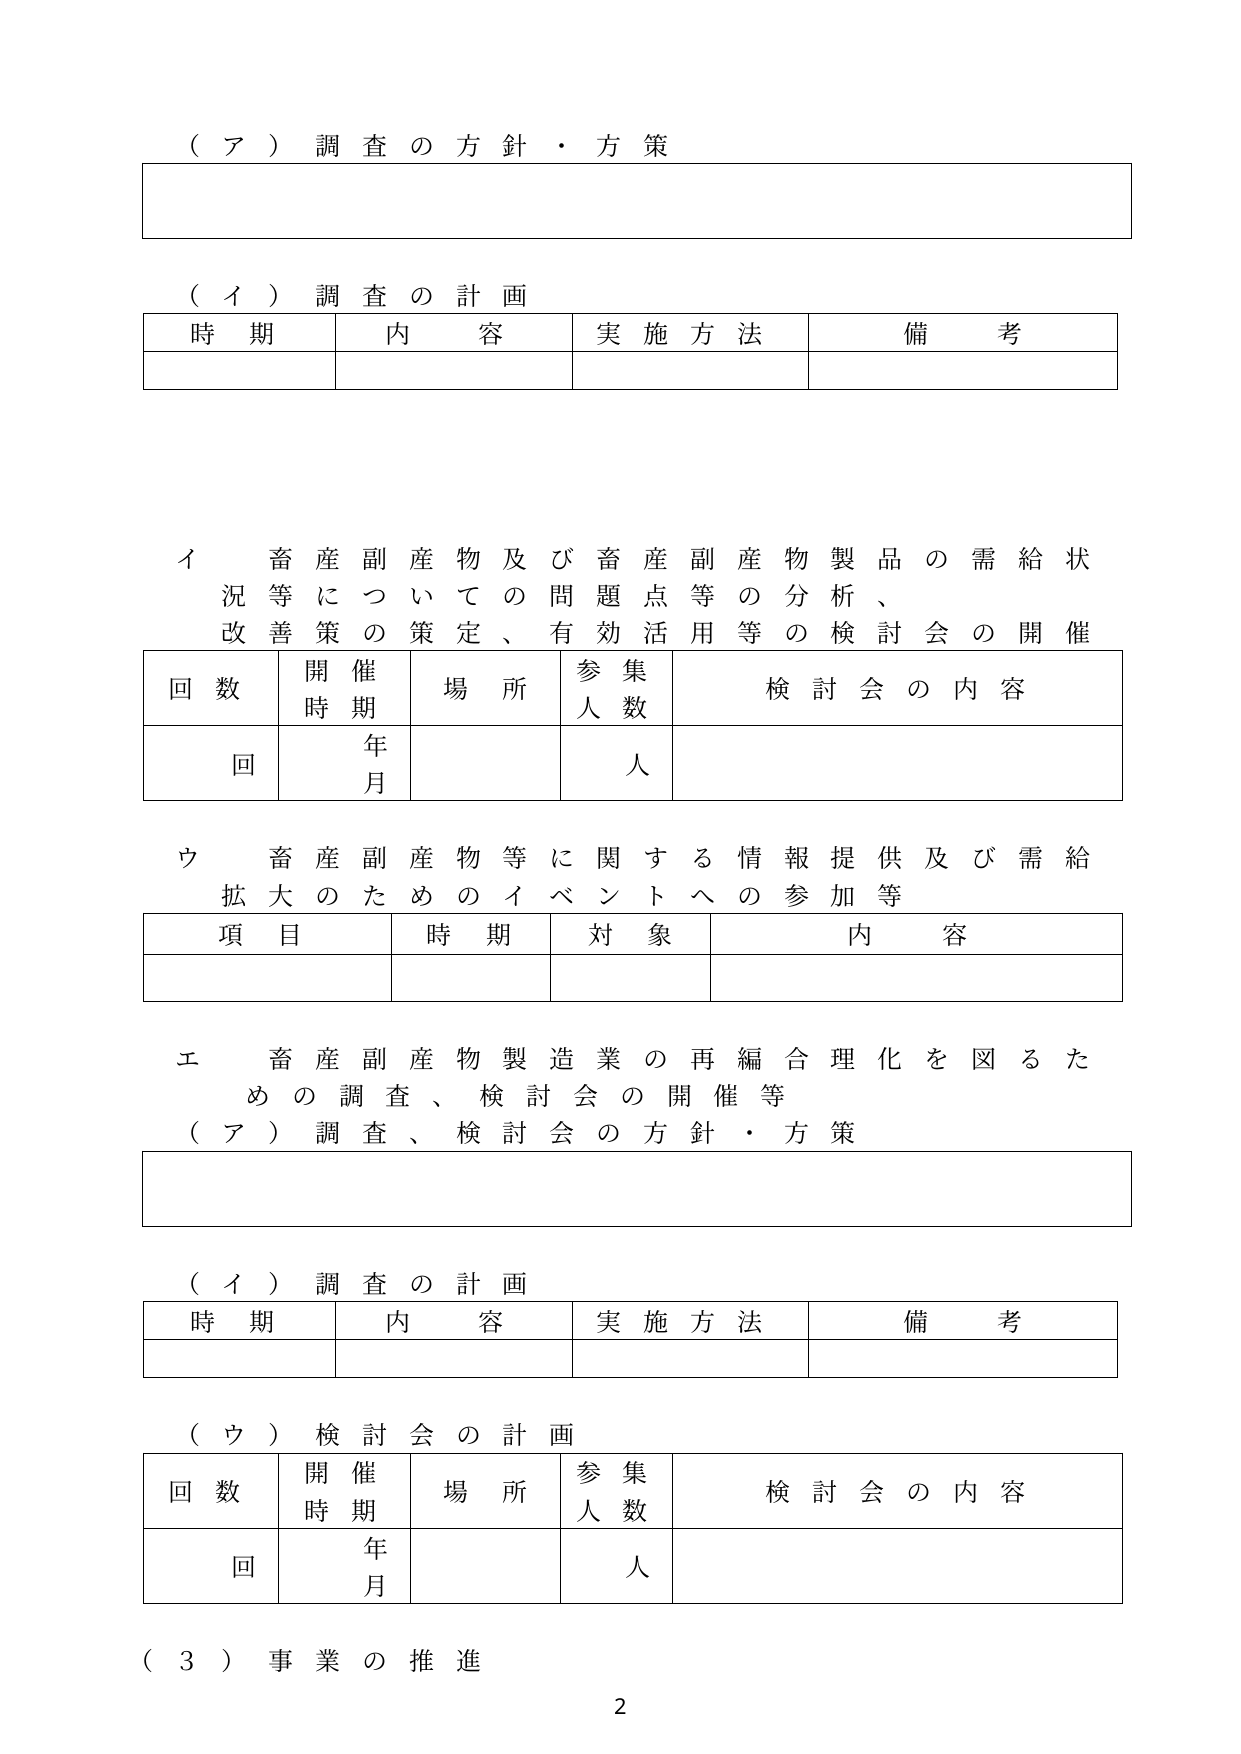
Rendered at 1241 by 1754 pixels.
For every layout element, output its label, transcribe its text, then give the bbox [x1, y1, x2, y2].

table_cell [809, 1340, 1117, 1377]
table_cell 年 月 [279, 726, 410, 800]
table_cell [573, 352, 808, 389]
table_header 備 考 [809, 1302, 1117, 1339]
table_header 対象 [551, 914, 710, 954]
table_header 内 容 [336, 1302, 572, 1339]
text （イ）調査の計画 [128, 276, 1112, 313]
table_header 内 容 [336, 314, 572, 351]
table_cell [336, 352, 572, 389]
table_cell [144, 352, 335, 389]
text （ア）調査の方針・方策 [128, 126, 1112, 163]
table_cell 人 [561, 1529, 672, 1603]
table_cell 年 月 [279, 1529, 410, 1603]
table_cell [144, 955, 391, 1001]
table_cell [711, 955, 1122, 1001]
table_cell [809, 352, 1117, 389]
table_header 内容 [711, 914, 1122, 954]
text 改善策の策定、有効活用等の検討会の開催 [128, 613, 1112, 650]
text エ 畜産副産物製造業の再編合理化を図るための調査、検討会の開催等 [175, 1039, 1112, 1113]
table_header 参集人数 [561, 651, 672, 725]
table_header 検討会の内容 [673, 1454, 1122, 1528]
table_header 参集人数 [561, 1454, 672, 1528]
table_header 時期 [392, 914, 550, 954]
text イ 畜産副産物及び畜産副産物製品の需給状況等についての問題点等の分析、 [174, 539, 1112, 613]
table_header 回数 [144, 651, 278, 725]
text （ウ）検討会の計画 [128, 1415, 1112, 1452]
table_cell [411, 726, 560, 800]
table_cell [392, 955, 550, 1001]
table_header 開催時期 [279, 1454, 410, 1528]
table_header [143, 164, 1131, 238]
table_cell [673, 1529, 1122, 1603]
table_header [143, 1152, 1131, 1226]
table_cell 人 [561, 726, 672, 800]
text （ア）調査、検討会の方針・方策 [128, 1113, 1112, 1151]
table_header 備 考 [809, 314, 1117, 351]
table_cell [573, 1340, 808, 1377]
text （イ）調査の計画 [128, 1264, 1112, 1301]
table_header 回数 [144, 1454, 278, 1528]
table_header 実施方法 [573, 314, 808, 351]
table_cell [144, 1340, 335, 1377]
text （３）事業の推進 [128, 1641, 1112, 1678]
table_header 場所 [411, 651, 560, 725]
table_header 項目 [144, 914, 391, 954]
table_cell [551, 955, 710, 1001]
table_header 検討会の内容 [673, 651, 1122, 725]
table_cell [336, 1340, 572, 1377]
text ウ 畜産副産物等に関する情報提供及び需給拡大のためのイベントへの参加等 [174, 838, 1112, 913]
table_cell 回 [144, 726, 278, 800]
table_header 開催時期 [279, 651, 410, 725]
table_header 場所 [411, 1454, 560, 1528]
table_cell [411, 1529, 560, 1603]
table_header 時期 [144, 1302, 335, 1339]
table_header 時期 [144, 314, 335, 351]
table_header 実施方法 [573, 1302, 808, 1339]
table_cell [673, 726, 1122, 800]
table_cell 回 [144, 1529, 278, 1603]
